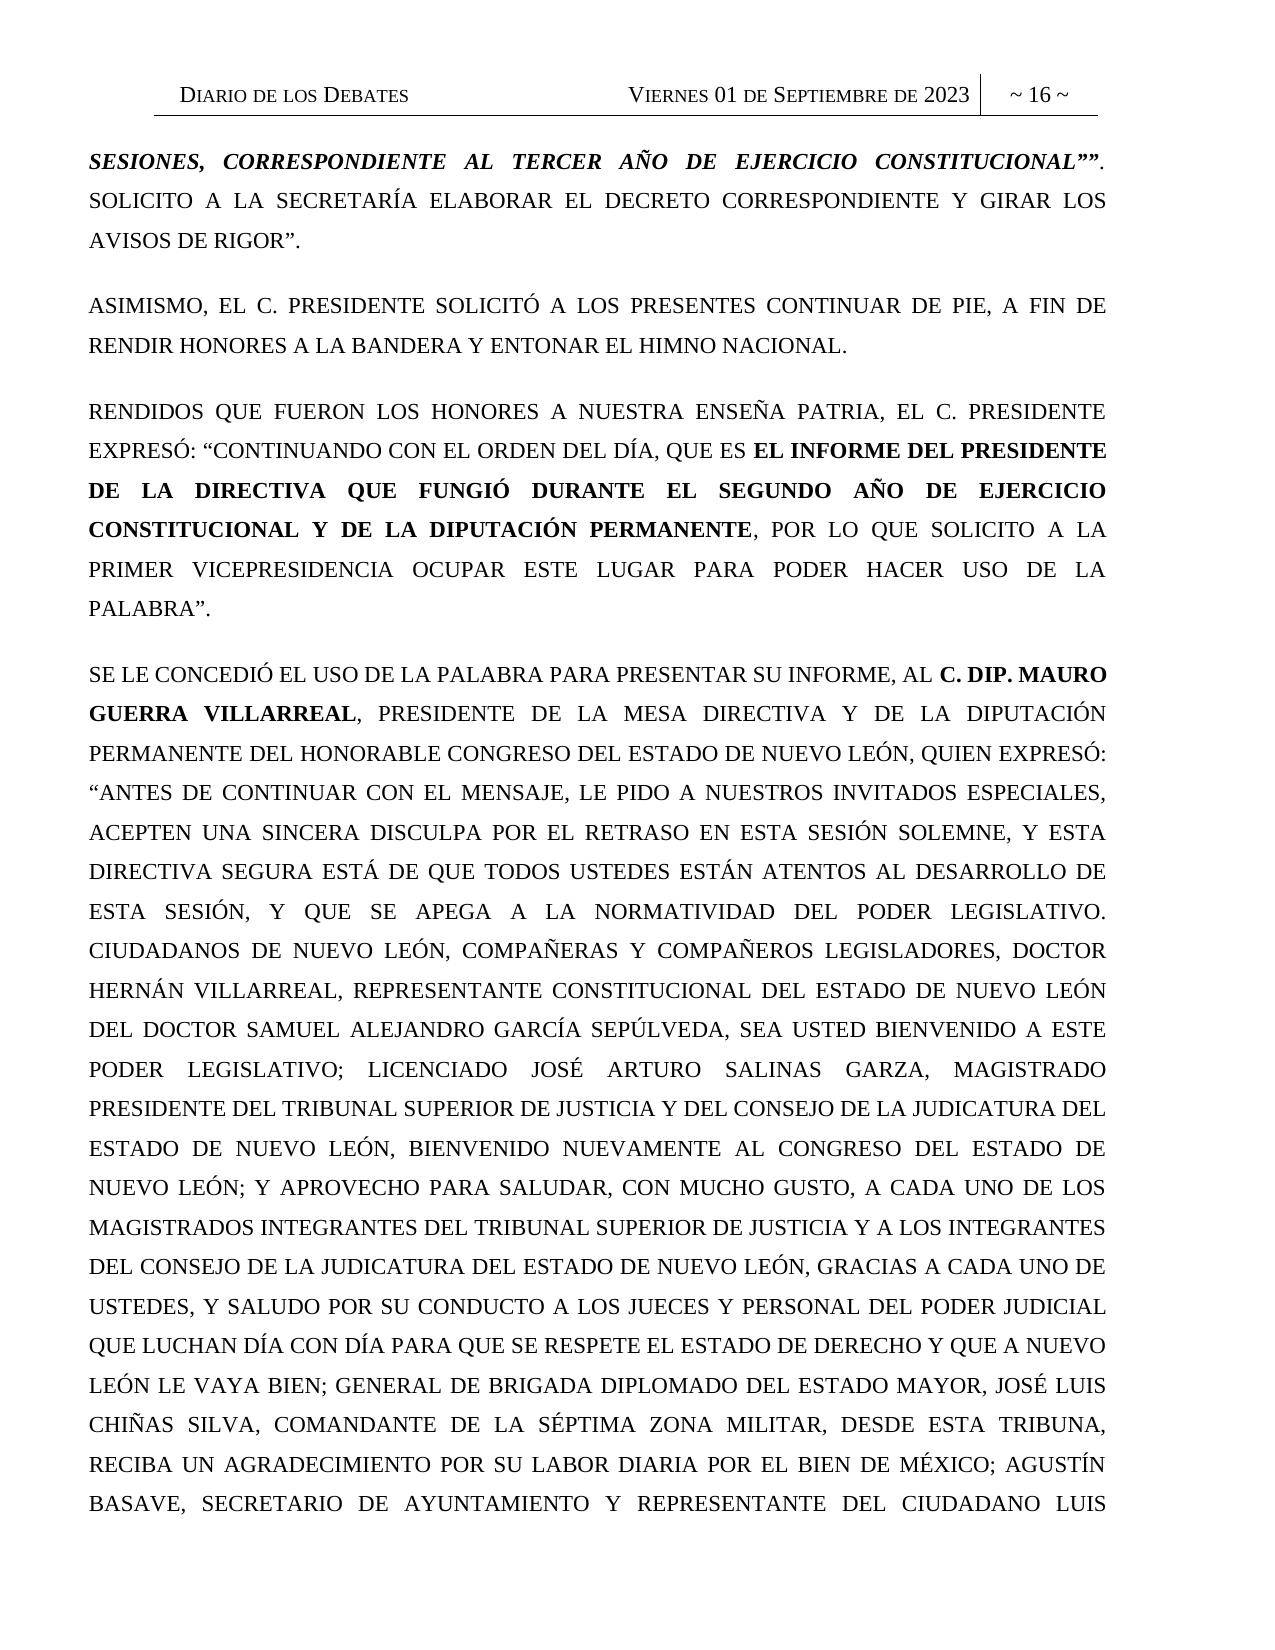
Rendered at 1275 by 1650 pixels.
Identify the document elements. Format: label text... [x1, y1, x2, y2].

text RENDIDOS QUE FUERON LOS HONORES A NUESTRA ENSEÑA PATRIA, EL C. PRESIDENTE EXPRESÓ: “CONTINUANDO CON EL ORDEN DEL DÍA, QUE ES EL INFORME DEL PRESIDENTE DE LA DIRECTIVA QUE FUNGIÓ DURANTE EL SEGUNDO AÑO DE EJERCICIO CONSTITUCIONAL Y DE LA DIPUTACIÓN PERMANENTE, POR LO QUE SOLICITO A LA PRIMER VICEPRESIDENCIA OCUPAR ESTE LUGAR PARA PODER HACER USO DE LA PALABRA”. [88, 398, 1107, 622]
text ASIMISMO, EL C. PRESIDENTE SOLICITÓ A LOS PRESENTES CONTINUAR DE PIE, A FIN DE RENDIR HONORES A LA BANDERA Y ENTONAR EL HIMNO NACIONAL. [88, 292, 1107, 358]
